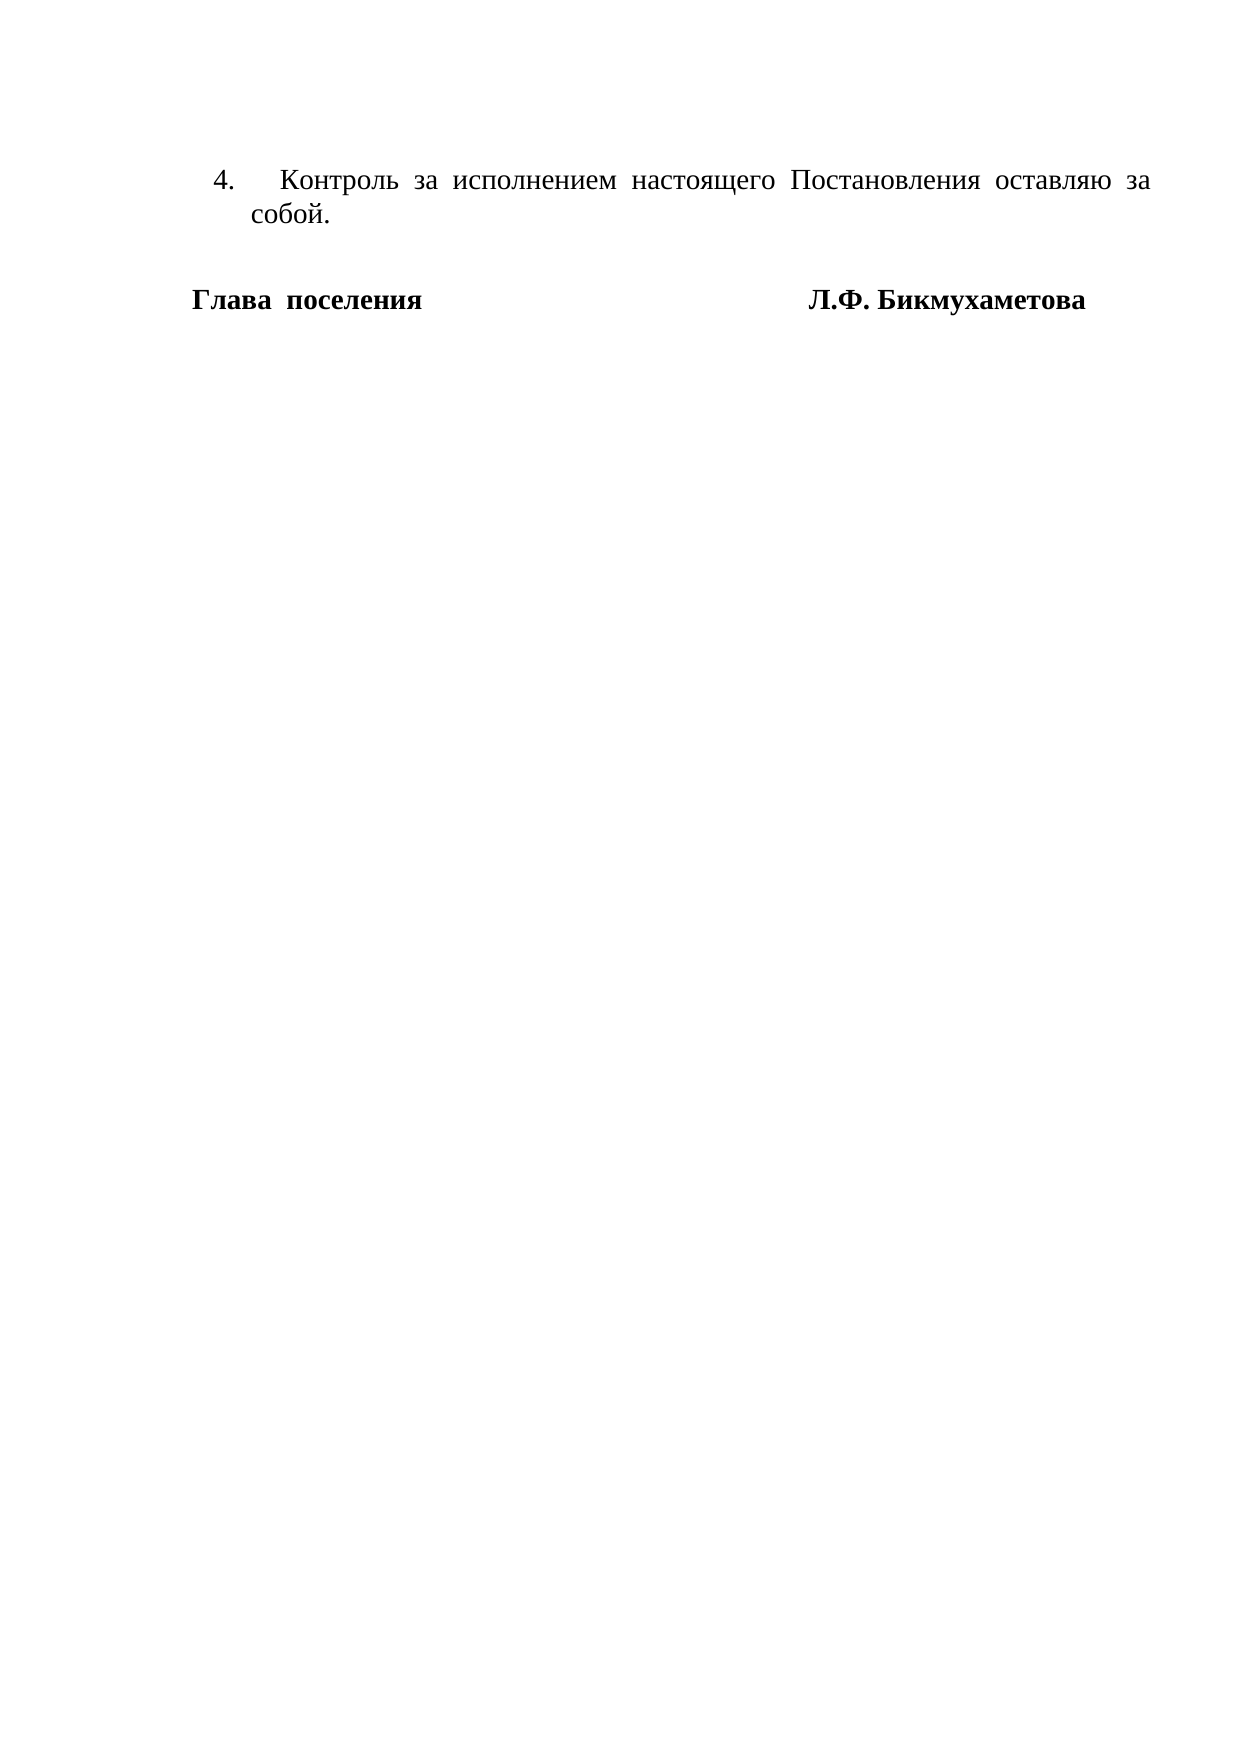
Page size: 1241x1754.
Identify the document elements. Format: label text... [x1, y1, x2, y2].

text Глава поселения Л.Ф. Бикмухаметова [177, 282, 1152, 316]
list Контроль за исполнением настоящего Постановления оставляю за собой. [213, 162, 1152, 229]
